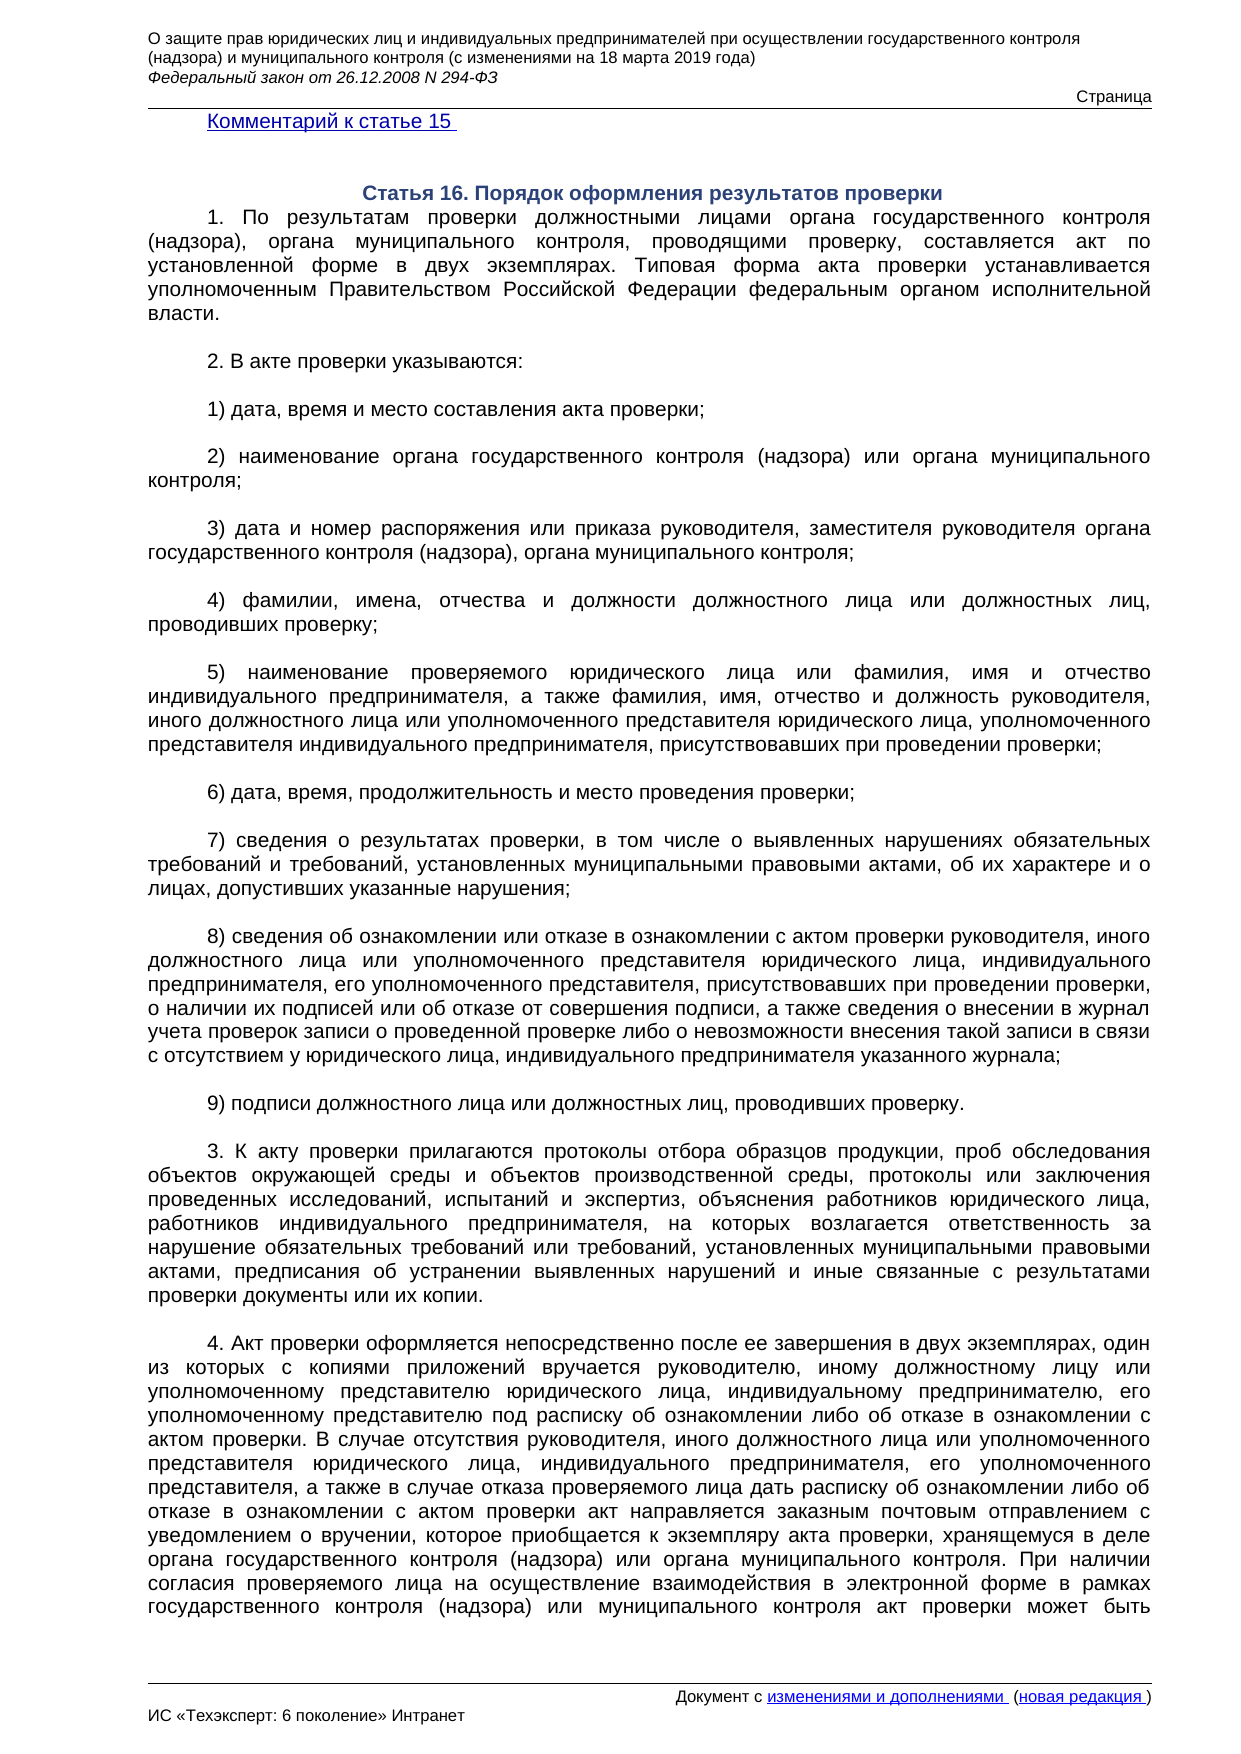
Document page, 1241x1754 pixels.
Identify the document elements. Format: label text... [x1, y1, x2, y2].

text Комментарий к статье 15 [148, 109, 1152, 133]
text 3) дата и номер распоряжения или приказа руководителя, заместителя руководителя органа государственного контроля (надзора), органа муниципального контроля; [148, 516, 1152, 564]
text 3. К акту проверки прилагаются протоколы отбора образцов продукции, проб обследования объектов окружающей среды и объектов производственной среды, протоколы или заключения проведенных исследований, испытаний и экспертиз, объяснения работников юридического лица, работников индивидуального предпринимателя, на которых возлагается ответственность за нарушение обязательных требований или требований, установленных муниципальными правовыми актами, предписания об устранении выявленных нарушений и иные связанные с результатами проверки документы или их копии. [148, 1139, 1152, 1307]
text 2. В акте проверки указываются: [148, 348, 1152, 372]
text 1) дата, время и место составления акта проверки; [148, 396, 1152, 420]
text 2) наименование органа государственного контроля (надзора) или органа муниципального контроля; [148, 444, 1152, 492]
text Статья 16. Порядок оформления результатов проверки [148, 181, 1152, 205]
text 9) подписи должностного лица или должностных лиц, проводивших проверку. [148, 1091, 1152, 1115]
text 6) дата, время, продолжительность и место проведения проверки; [148, 780, 1152, 804]
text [148, 1331, 1152, 1618]
text 5) наименование проверяемого юридического лица или фамилия, имя и отчество индивидуального предпринимателя, а также фамилия, имя, отчество и должность руководителя, иного должностного лица или уполномоченного представителя юридического лица, уполномоченного представителя индивидуального предпринимателя, присутствовавших при проведении проверки; [148, 660, 1152, 756]
text 8) сведения об ознакомлении или отказе в ознакомлении с актом проверки руководителя, иного должностного лица или уполномоченного представителя юридического лица, индивидуального предпринимателя, его уполномоченного представителя, присутствовавших при проведении проверки, о наличии их подписей или об отказе от совершения подписи, а также сведения о внесении в журнал учета проверок записи о проведенной проверке либо о невозможности внесения такой записи в связи с отсутствием у юридического лица, индивидуального предпринимателя указанного журнала; [148, 923, 1152, 1067]
text 7) сведения о результатах проверки, в том числе о выявленных нарушениях обязательных требований и требований, установленных муниципальными правовыми актами, об их характере и о лицах, допустивших указанные нарушения; [148, 828, 1152, 899]
text 1. По результатам проверки должностными лицами органа государственного контроля (надзора), органа муниципального контроля, проводящими проверку, составляется акт по установленной форме в двух экземплярах. Типовая форма акта проверки устанавливается уполномоченным Правительством Российской Федерации федеральным органом исполнительной власти. [148, 205, 1152, 324]
text 4) фамилии, имена, отчества и должности должностного лица или должностных лиц, проводивших проверку; [148, 588, 1152, 636]
